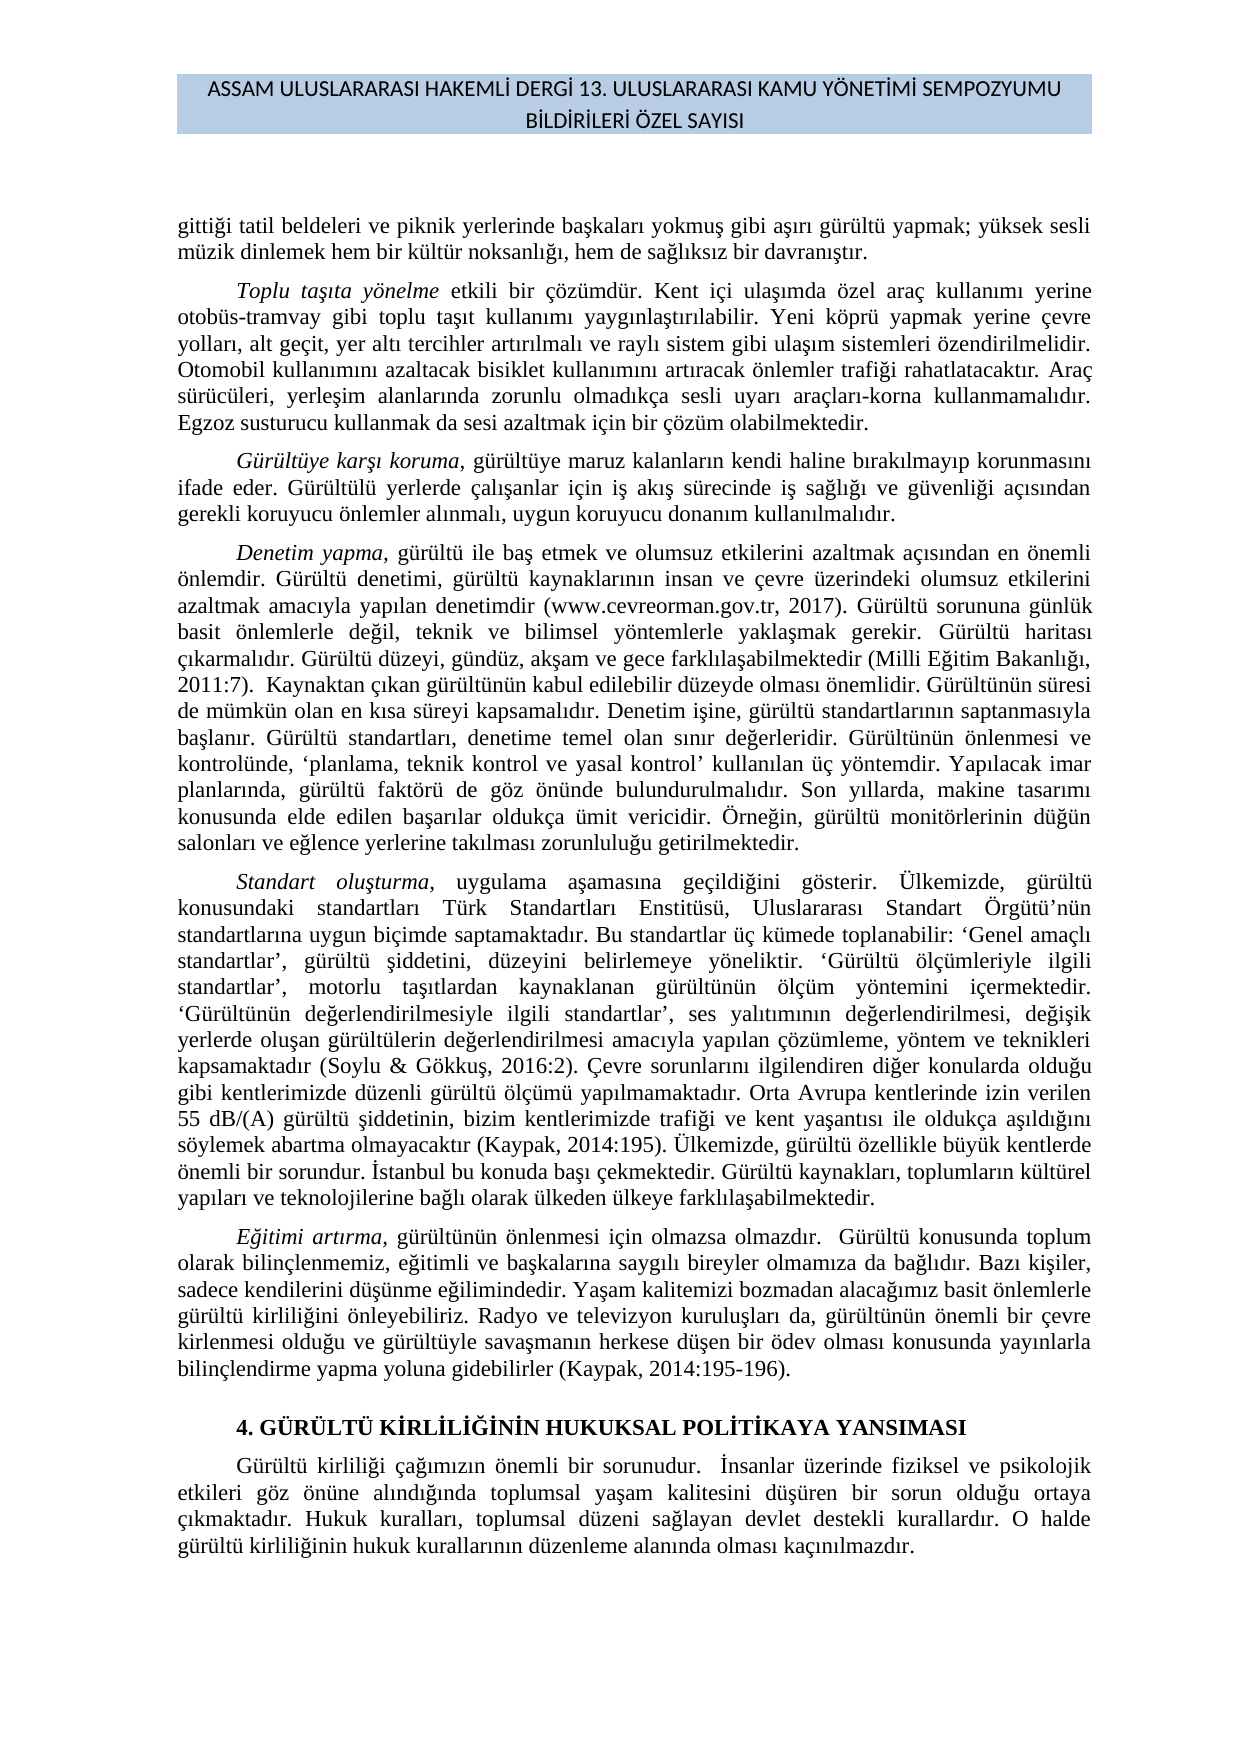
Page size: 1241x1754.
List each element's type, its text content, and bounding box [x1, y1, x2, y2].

text Denetim yapma, gürültü ile baş etmek ve olumsuz etkilerini azaltmak açısından en önemli önlemdir. Gürültü denetimi, gürültü kaynaklarının insan ve çevre üzerindeki olumsuz etkilerini azaltmak amacıyla yapılan denetimdir (www.cevreorman.gov.tr, 2017). Gürültü sorununa günlük basit önlemlerle değil, teknik ve bilimsel yöntemlerle yaklaşmak gerekir. Gürültü haritası çıkarmalıdır. Gürültü düzeyi, gündüz, akşam ve gece farklılaşabilmektedir (Milli Eğitim Bakanlığı, 2011:7). Kaynaktan çıkan gürültünün kabul edilebilir düzeyde olması önemlidir. Gürültünün süresi de mümkün olan en kısa süreyi kapsamalıdır. Denetim işine, gürültü standartlarının saptanmasıyla başlanır. Gürültü standartları, denetime temel olan sınır değerleridir. Gürültünün önlenmesi ve kontrolünde, ‘planlama, teknik kontrol ve yasal kontrol’ kullanılan üç yöntemdir. Yapılacak imar planlarında, gürültü faktörü de göz önünde bulundurulmalıdır. Son yıllarda, makine tasarımı konusunda elde edilen başarılar oldukça ümit vericidir. Örneğin, gürültü monitörlerinin düğün salonları ve eğlence yerlerine takılması zorunluluğu getirilmektedir. [177, 539, 1092, 855]
subtitle 4. GÜRÜLTÜ KİRLİLİĞİNİN HUKUKSAL POLİTİKAYA YANSIMASI [177, 1414, 1092, 1440]
text Eğitimi artırma, gürültünün önlenmesi için olmazsa olmazdır. Gürültü konusunda toplum olarak bilinçlenmemiz, eğitimli ve başkalarına saygılı bireyler olmamıza da bağlıdır. Bazı kişiler, sadece kendilerini düşünme eğilimindedir. Yaşam kalitemizi bozmadan alacağımız basit önlemlerle gürültü kirliliğini önleyebiliriz. Radyo ve televizyon kuruluşları da, gürültünün önemli bir çevre kirlenmesi olduğu ve gürültüyle savaşmanın herkese düşen bir ödev olması konusunda yayınlarla bilinçlendirme yapma yoluna gidebilirler (Kaypak, 2014:195-196). [177, 1223, 1092, 1381]
text Gürültü kirliliği çağımızın önemli bir sorunudur. İnsanlar üzerinde fiziksel ve psikolojik etkileri göz önüne alındığında toplumsal yaşam kalitesini düşüren bir sorun olduğu ortaya çıkmaktadır. Hukuk kuralları, toplumsal düzeni sağlayan devlet destekli kurallardır. O halde gürültü kirliliğinin hukuk kurallarının düzenleme alanında olması kaçınılmazdır. [177, 1453, 1092, 1558]
text Gürültüye karşı koruma, gürültüye maruz kalanların kendi haline bırakılmayıp korunmasını ifade eder. Gürültülü yerlerde çalışanlar için iş akış sürecinde iş sağlığı ve güvenliği açısından gerekli koruyucu önlemler alınmalı, uygun koruyucu donanım kullanılmalıdır. [177, 448, 1092, 527]
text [177, 212, 1092, 264]
text Standart oluşturma, uygulama aşamasına geçildiğini gösterir. Ülkemizde, gürültü konusundaki standartları Türk Standartları Enstitüsü, Uluslararası Standart Örgütü’nün standartlarına uygun biçimde saptamaktadır. Bu standartlar üç kümede toplanabilir: ‘Genel amaçlı standartlar’, gürültü şiddetini, düzeyini belirlemeye yöneliktir. ‘Gürültü ölçümleriyle ilgili standartlar’, motorlu taşıtlardan kaynaklanan gürültünün ölçüm yöntemini içermektedir. ‘Gürültünün değerlendirilmesiyle ilgili standartlar’, ses yalıtımının değerlendirilmesi, değişik yerlerde oluşan gürültülerin değerlendirilmesi amacıyla yapılan çözümleme, yöntem ve teknikleri kapsamaktadır (Soylu & Gökkuş, 2016:2). Çevre sorunlarını ilgilendiren diğer konularda olduğu gibi kentlerimizde düzenli gürültü ölçümü yapılmamaktadır. Orta Avrupa kentlerinde izin verilen 55 dB/(A) gürültü şiddetinin, bizim kentlerimizde trafiği ve kent yaşantısı ile oldukça aşıldığını söylemek abartma olmayacaktır (Kaypak, 2014:195). Ülkemizde, gürültü özellikle büyük kentlerde önemli bir sorundur. İstanbul bu konuda başı çekmektedir. Gürültü kaynakları, toplumların kültürel yapıları ve teknolojilerine bağlı olarak ülkeden ülkeye farklılaşabilmektedir. [177, 868, 1092, 1211]
text Toplu taşıta yönelme etkili bir çözümdür. Kent içi ulaşımda özel araç kullanımı yerine otobüs-tramvay gibi toplu taşıt kullanımı yaygınlaştırılabilir. Yeni köprü yapmak yerine çevre yolları, alt geçit, yer altı tercihler artırılmalı ve raylı sistem gibi ulaşım sistemleri özendirilmelidir. Otomobil kullanımını azaltacak bisiklet kullanımını artıracak önlemler trafiği rahatlatacaktır. Araç sürücüleri, yerleşim alanlarında zorunlu olmadıkça sesli uyarı araçları-korna kullanmamalıdır. Egzoz susturucu kullanmak da sesi azaltmak için bir çözüm olabilmektedir. [177, 277, 1092, 435]
